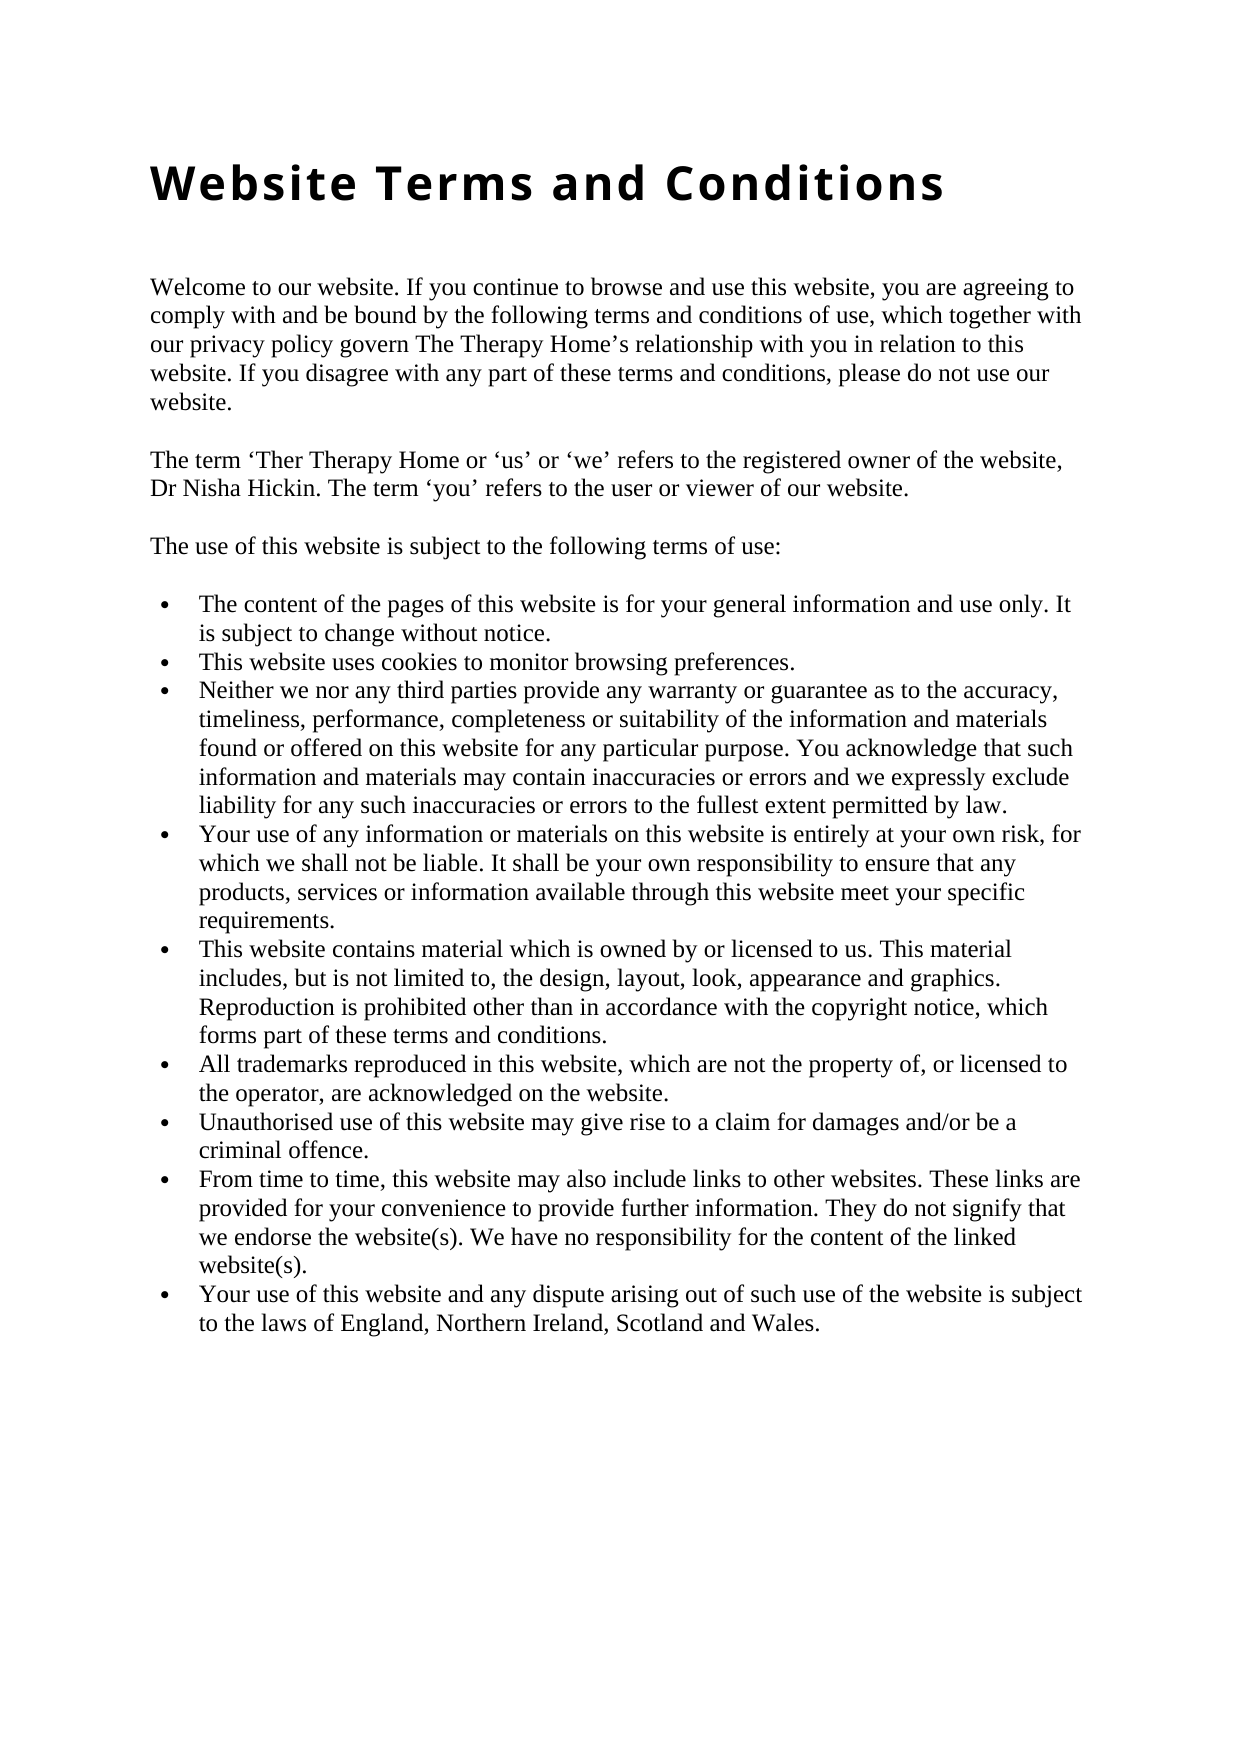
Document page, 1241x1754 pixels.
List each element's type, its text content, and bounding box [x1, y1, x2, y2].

text Welcome to our website. If you continue to browse and use this website, you are agreeing to comply with and be bound by the following terms and conditions of use, which together with our privacy policy govern The Therapy Home’s relationship with you in relation to this website. If you disagree with any part of these terms and conditions, please do not use our website. [150, 272, 1090, 416]
list This website uses cookies to monitor browsing preferences. [161, 647, 1090, 676]
list From time to time, this website may also include links to other websites. These links are provided for your convenience to provide further information. They do not signify that we endorse the website(s). We have no responsibility for the content of the linked website(s). [161, 1164, 1090, 1279]
list All trademarks reproduced in this website, which are not the property of, or licensed to the operator, are acknowledged on the website. [161, 1049, 1090, 1107]
list Your use of this website and any dispute arising out of such use of the website is subject to the laws of England, Northern Ireland, Scotland and Wales. [161, 1279, 1090, 1337]
text The term ‘Ther Therapy Home or ‘us’ or ‘we’ refers to the registered owner of the website, Dr Nisha Hickin. The term ‘you’ refers to the user or viewer of our website. [150, 445, 1090, 502]
list Your use of any information or materials on this website is entirely at your own risk, for which we shall not be liable. It shall be your own responsibility to ensure that any products, services or information available through this website meet your specific requirements. [161, 819, 1090, 934]
list Unauthorised use of this website may give rise to a claim for damages and/or be a criminal offence. [161, 1107, 1090, 1164]
list This website contains material which is owned by or licensed to us. This material includes, but is not limited to, the design, layout, look, appearance and graphics. Reproduction is prohibited other than in accordance with the copyright notice, which forms part of these terms and conditions. [161, 934, 1090, 1049]
text Website Terms and Conditions [150, 150, 1090, 214]
text The use of this website is subject to the following terms of use: [150, 531, 1090, 560]
list Neither we nor any third parties provide any warranty or guarantee as to the accuracy, timeliness, performance, completeness or suitability of the information and materials found or offered on this website for any particular purpose. You acknowledge that such information and materials may contain inaccuracies or errors and we expressly exclude liability for any such inaccuracies or errors to the fullest extent permitted by law. [161, 676, 1090, 819]
list The content of the pages of this website is for your general information and use only. It is subject to change without notice. [161, 589, 1090, 647]
